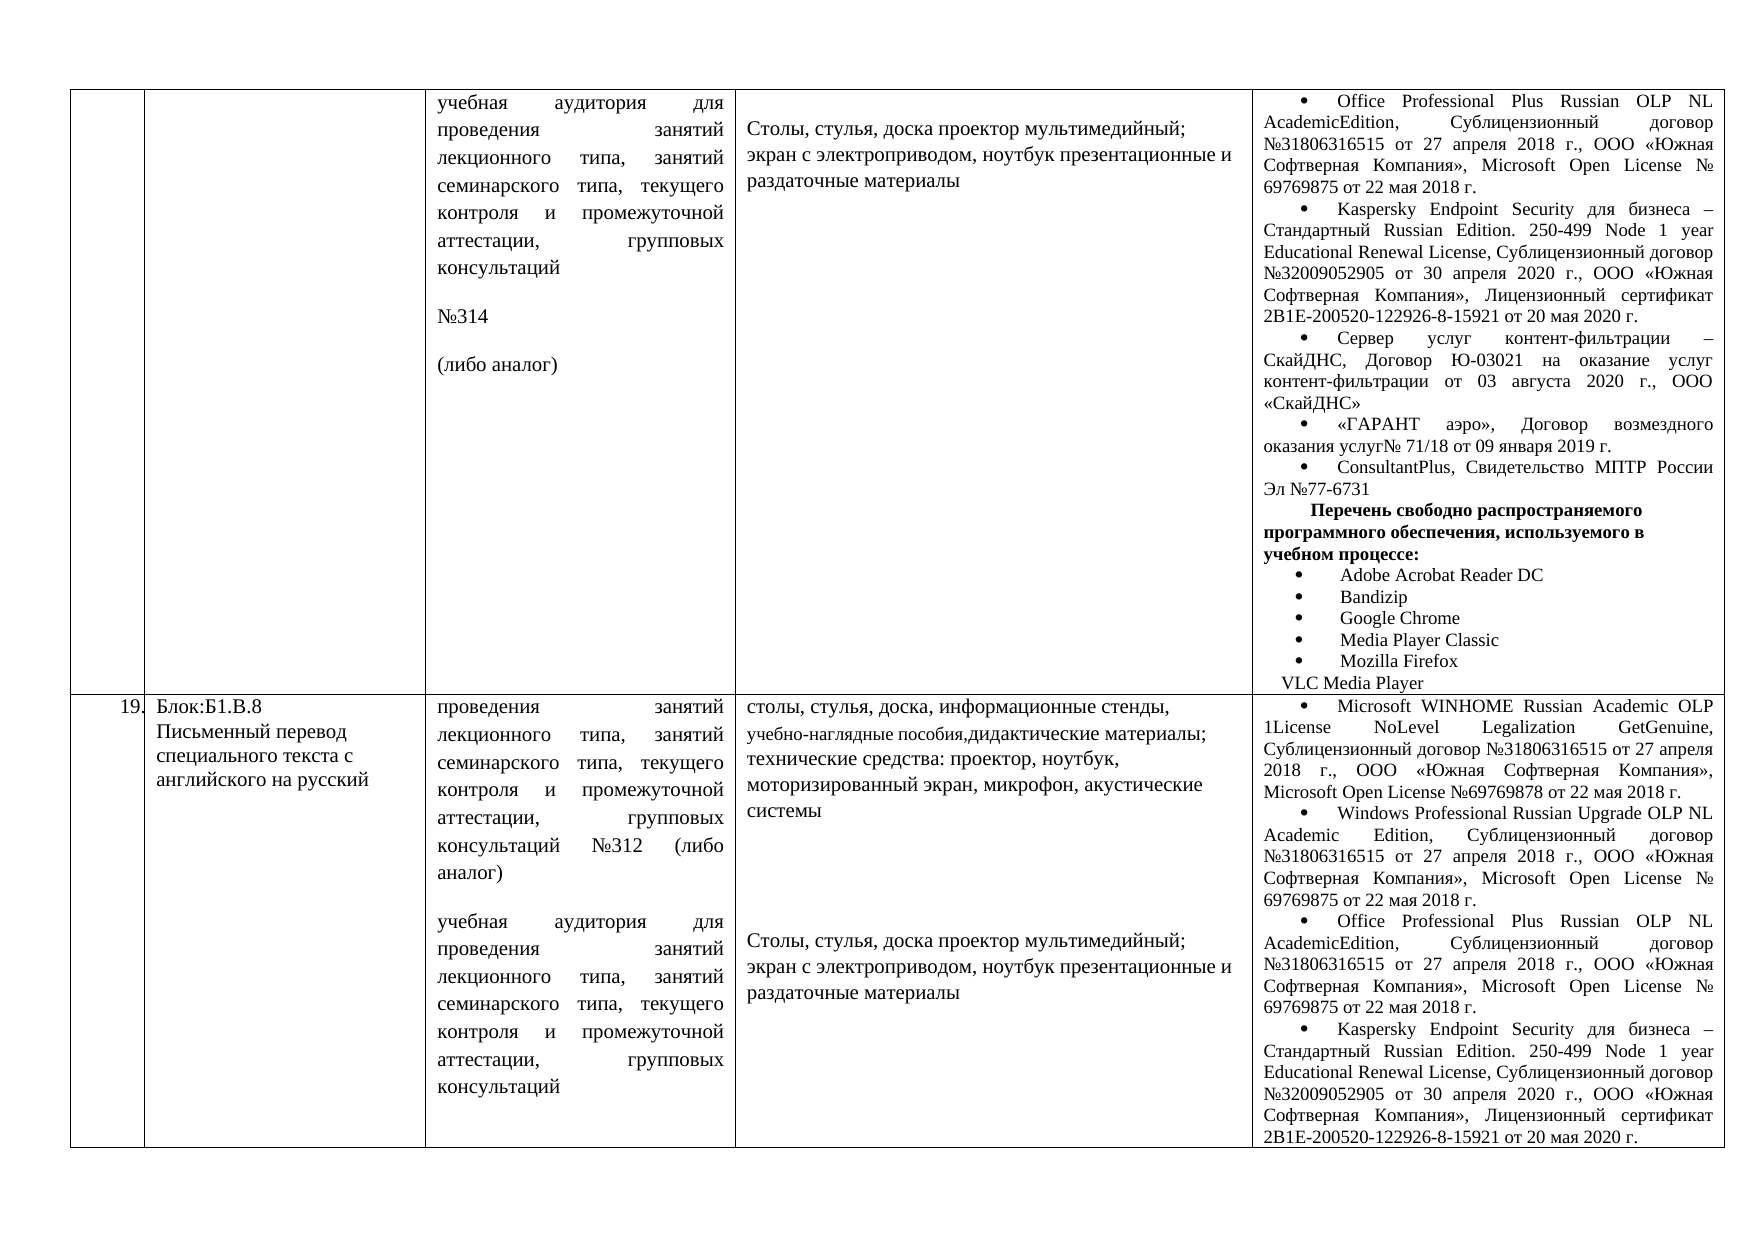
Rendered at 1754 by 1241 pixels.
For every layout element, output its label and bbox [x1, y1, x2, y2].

table_cell [145, 695, 425, 1147]
table_cell [426, 695, 735, 1147]
table_cell [736, 695, 1252, 1147]
table_cell [736, 90, 1252, 693]
table_cell [1253, 90, 1724, 693]
table_cell [1253, 695, 1724, 1147]
table_cell [145, 90, 425, 693]
table_cell [71, 90, 144, 693]
table_cell [71, 695, 144, 1147]
table_cell [426, 90, 735, 693]
